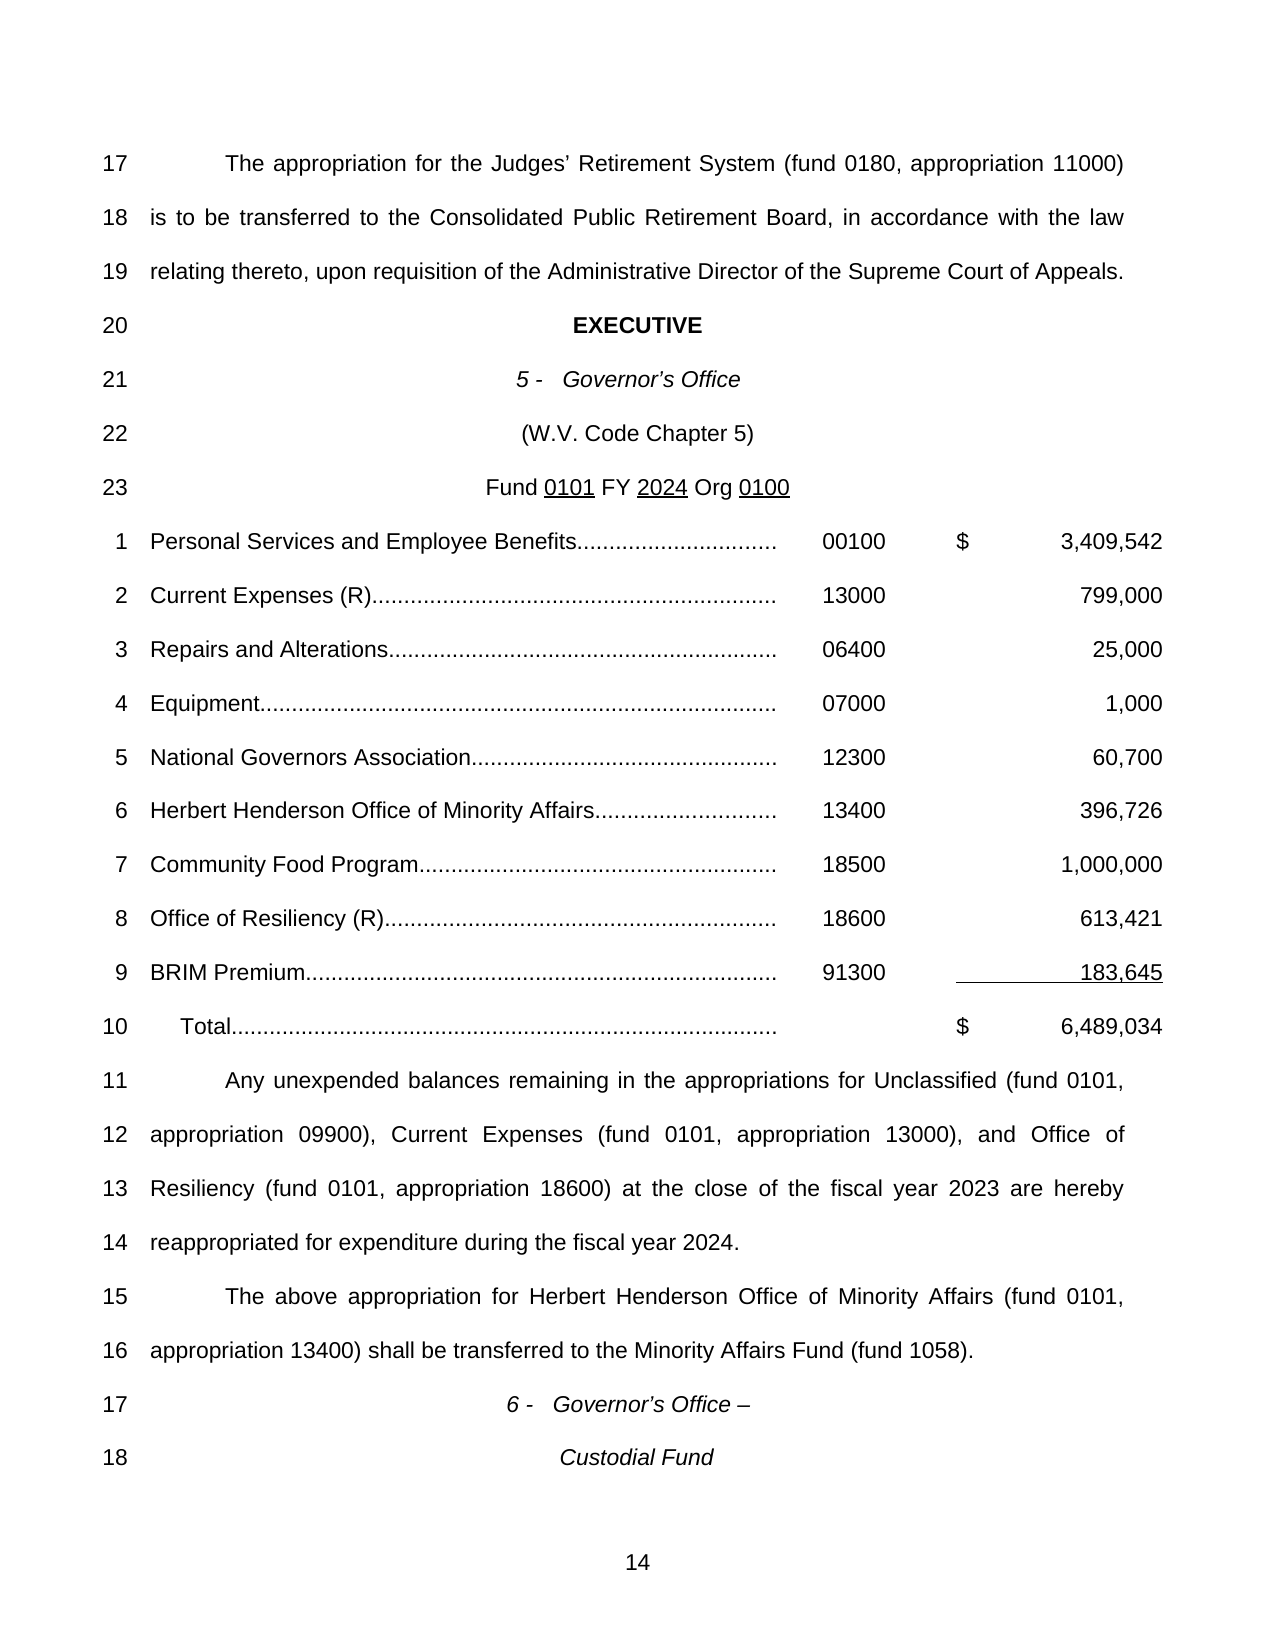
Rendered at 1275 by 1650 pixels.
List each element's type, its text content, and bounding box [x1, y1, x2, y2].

text Total $ 6,489,034 [150, 1013, 1125, 1040]
text National Governors Association 12300 60,700 [150, 743, 1125, 770]
text EXECUTIVE [150, 312, 1125, 338]
list Governor’s Office [150, 366, 1125, 392]
text Office of Resiliency (R) 18600 613,421 [150, 905, 1125, 932]
text Herbert Henderson Office of Minority Affairs 13400 396,726 [150, 797, 1125, 824]
text The above appropriation for Herbert Henderson Office of Minority Affairs (fund 0101, appropriation 13400) shall be transferred to the Minority Affairs Fund (fund 1058). [150, 1283, 1125, 1363]
text Current Expenses (R) 13000 799,000 [150, 582, 1125, 608]
text Fund 0101 FY 2024 Org 0100 [150, 474, 1125, 500]
text Repairs and Alterations 06400 25,000 [150, 636, 1125, 662]
text The appropriation for the Judges’ Retirement System (fund 0180, appropriation 11000) is to be transferred to the Consolidated Public Retirement Board, in accordance with the law relating thereto, upon requisition of the Administrative Director of the Supreme Court of Appeals. [150, 150, 1125, 284]
text (W.V. Code Chapter 5) [150, 420, 1125, 446]
text Equipment 07000 1,000 [150, 689, 1125, 716]
text BRIM Premium 91300 183,645 [150, 959, 1125, 986]
text Any unexpended balances remaining in the appropriations for Unclassified (fund 0101, appropriation 09900), Current Expenses (fund 0101, appropriation 13000), and Office of Resiliency (fund 0101, appropriation 18600) at the close of the fiscal year 2023 are hereby reappropriated for expenditure during the fiscal year 2024. [150, 1067, 1125, 1256]
list Governor’s Office – [150, 1391, 1125, 1417]
text Custodial Fund [150, 1444, 1125, 1470]
text Personal Services and Employee Benefits 00100 $ 3,409,542 [150, 528, 1125, 554]
text Community Food Program 18500 1,000,000 [150, 851, 1125, 878]
